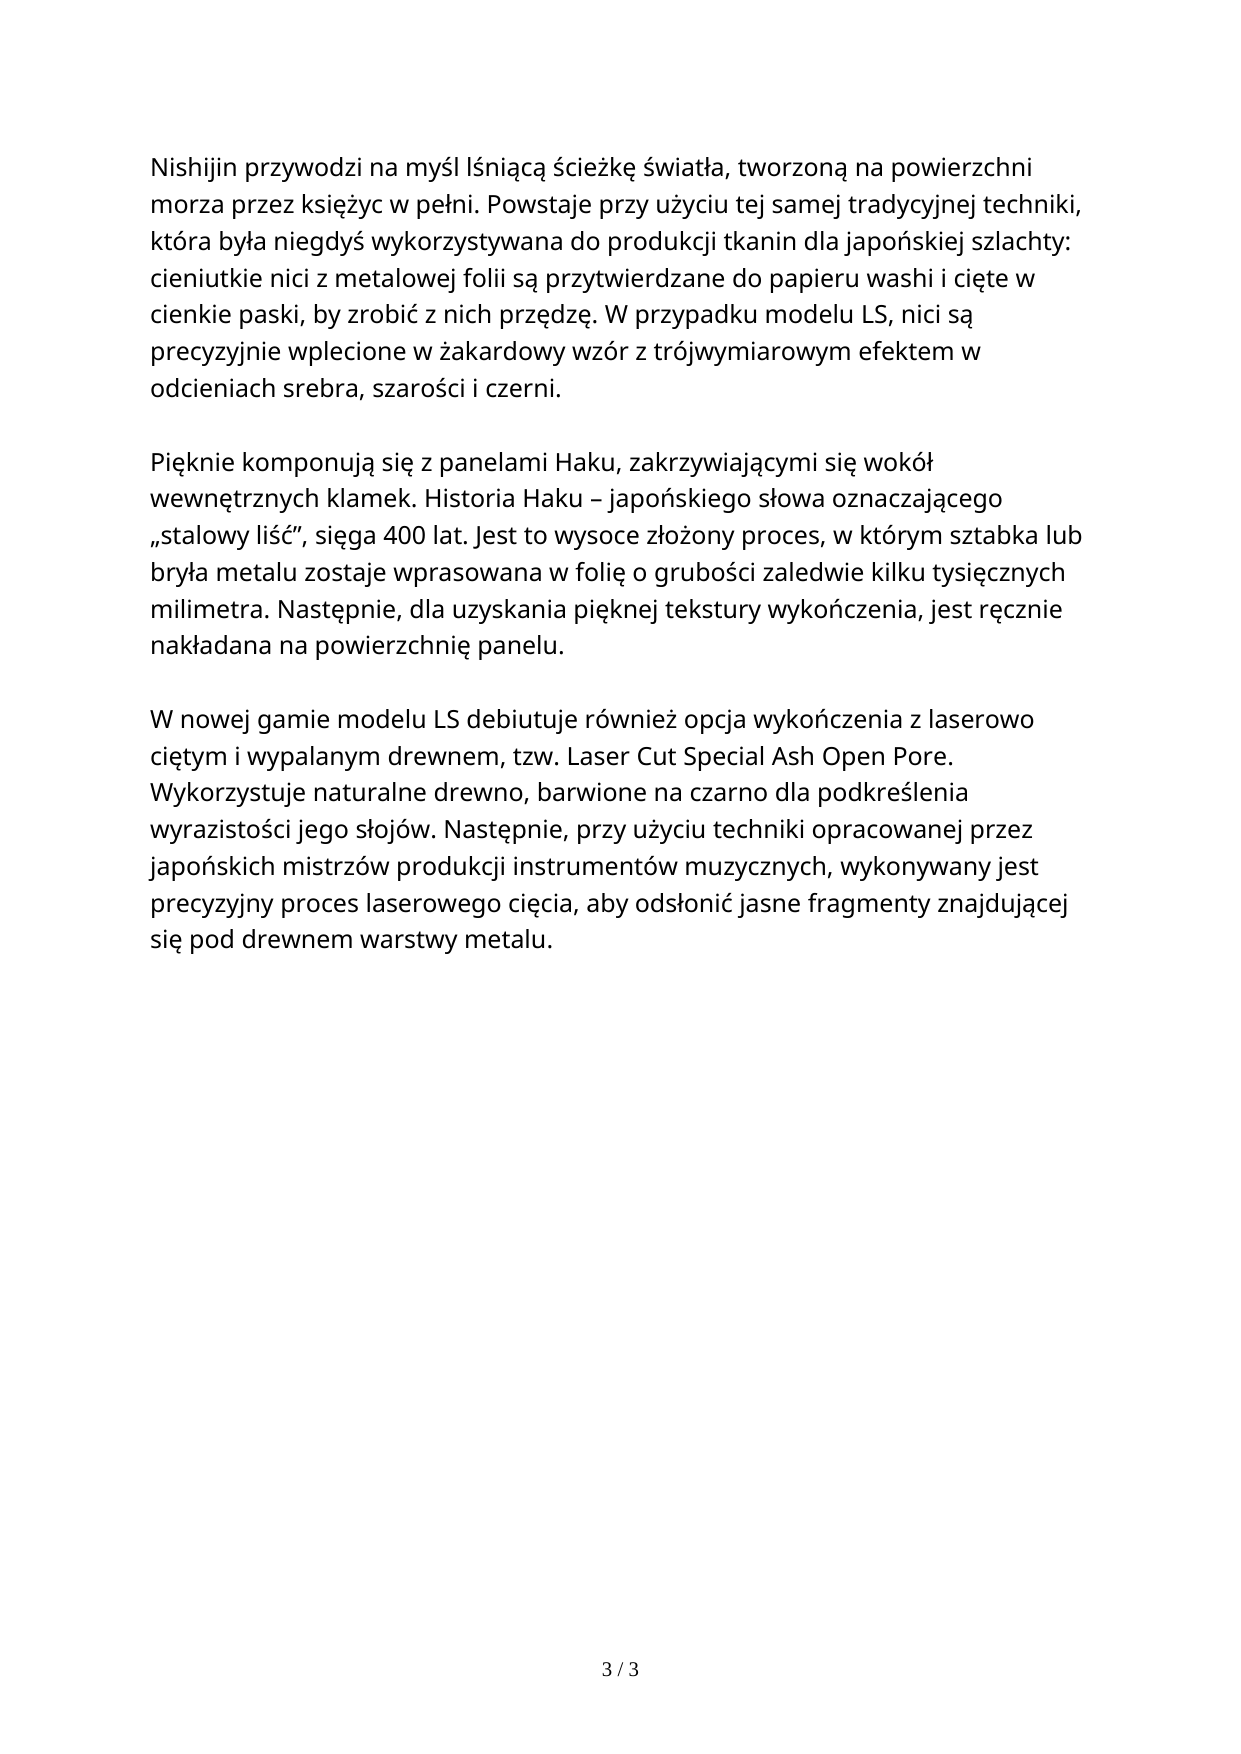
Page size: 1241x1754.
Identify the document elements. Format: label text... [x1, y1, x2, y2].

text Pięknie komponują się z panelami Haku, zakrzywiającymi się wokół wewnętrznych klamek. Historia Haku – japońskiego słowa oznaczającego „stalowy liść”, sięga 400 lat. Jest to wysoce złożony proces, w którym sztabka lub bryła metalu zostaje wprasowana w folię o grubości zaledwie kilku tysięcznych milimetra. Następnie, dla uzyskania pięknej tekstury wykończenia, jest ręcznie nakładana na powierzchnię panelu. [150, 444, 1090, 662]
text Nishijin przywodzi na myśl lśniącą ścieżkę światła, tworzoną na powierzchni morza przez księżyc w pełni. Powstaje przy użyciu tej samej tradycyjnej techniki, która była niegdyś wykorzystywana do produkcji tkanin dla japońskiej szlachty: cieniutkie nici z metalowej folii są przytwierdzane do papieru washi i cięte w cienkie paski, by zrobić z nich przędzę. W przypadku modelu LS, nici są precyzyjnie wplecione w żakardowy wzór z trójwymiarowym efektem w odcieniach srebra, szarości i czerni. [150, 150, 1090, 405]
text W nowej gamie modelu LS debiutuje również opcja wykończenia z laserowo ciętym i wypalanym drewnem, tzw. Laser Cut Special Ash Open Pore. Wykorzystuje naturalne drewno, barwione na czarno dla podkreślenia wyrazistości jego słojów. Następnie, przy użyciu techniki opracowanej przez japońskich mistrzów produkcji instrumentów muzycznych, wykonywany jest precyzyjny proces laserowego cięcia, aby odsłonić jasne fragmenty znajdującej się pod drewnem warstwy metalu. [150, 702, 1090, 956]
